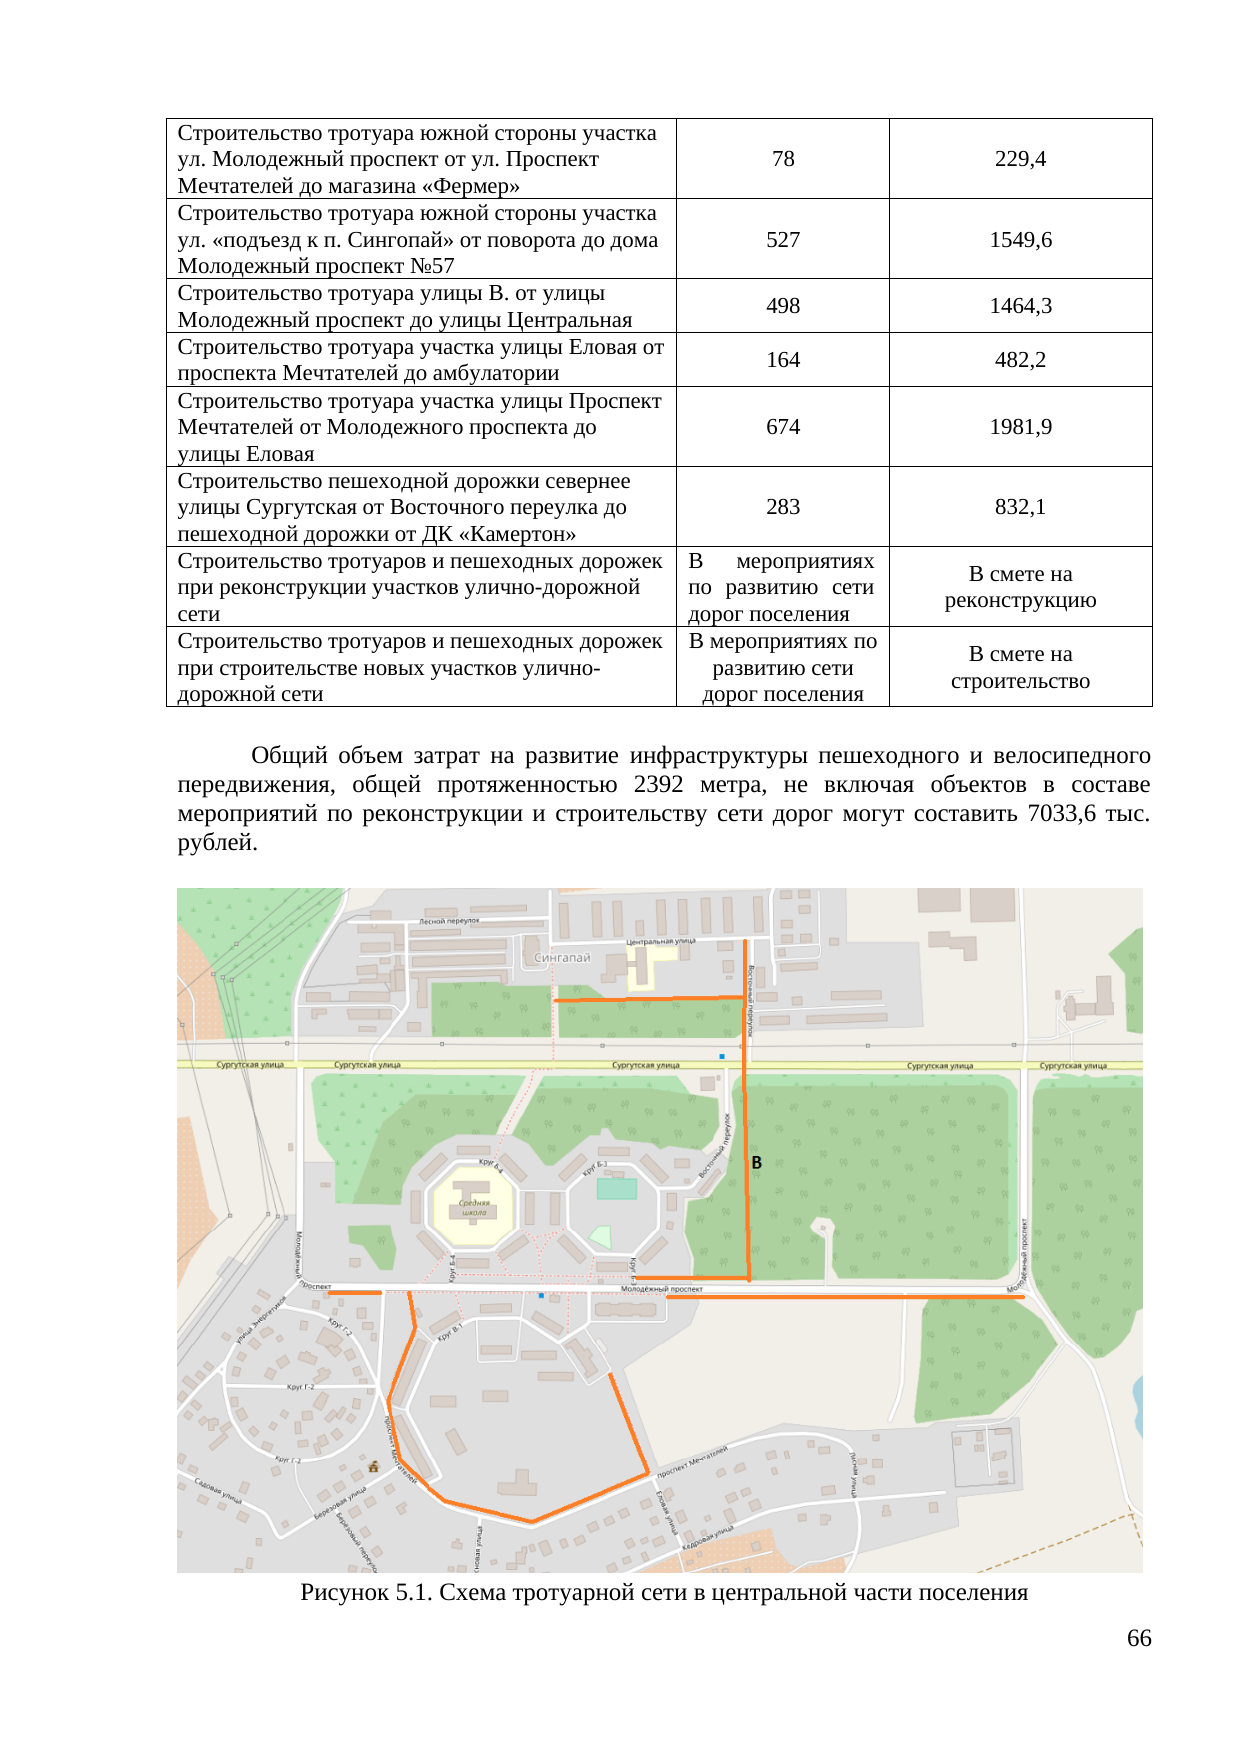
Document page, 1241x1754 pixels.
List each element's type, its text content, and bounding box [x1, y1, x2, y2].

table_cell 1464,3 [890, 279, 1152, 332]
table_cell 164 [677, 333, 889, 386]
table_cell Строительство тротуара участка улицы Еловая от проспекта Мечтателей до амбулатории [167, 333, 676, 386]
picture [177, 888, 1143, 1573]
table_cell 78 [677, 119, 889, 198]
table_cell 229,4 [890, 119, 1152, 198]
table_cell Строительство тротуара улицы В. от улицы Молодежный проспект до улицы Центральная [167, 279, 676, 332]
table_cell 832,1 [890, 467, 1152, 546]
table_cell 674 [677, 387, 889, 466]
table_cell В смете на реконструкцию [890, 547, 1152, 626]
table_cell В смете на строительство [890, 627, 1152, 706]
table_cell 498 [677, 279, 889, 332]
table_cell 482,2 [890, 333, 1152, 386]
table_cell 1981,9 [890, 387, 1152, 466]
table_cell Строительство тротуара южной стороны участка ул. Молодежный проспект от ул. Проспект Мечтателей до магазина «Фермер» [167, 119, 676, 198]
text Рисунок 5.1. Схема тротуарной сети в центральной части поселения [177, 1577, 1152, 1606]
table_cell 1549,6 [890, 199, 1152, 278]
table_cell 527 [677, 199, 889, 278]
table_cell Строительство тротуара участка улицы Проспект Мечтателей от Молодежного проспекта до улицы Еловая [167, 387, 676, 466]
text Общий объем затрат на развитие инфраструктуры пешеходного и велосипедного передвижения, общей протяженностью 2392 метра, не включая объектов в составе мероприятий по реконструкции и строительству сети дорог могут составить 7033,6 тыс. рублей. [177, 740, 1152, 855]
table_cell Строительство тротуаров и пешеходных дорожек при реконструкции участков улично-дорожной сети [167, 547, 676, 626]
table_cell В мероприятиях по развитию сети дорог поселения [677, 547, 889, 626]
table_cell Строительство пешеходной дорожки севернее улицы Сургутская от Восточного переулка до пешеходной дорожки от ДК «Камертон» [167, 467, 676, 546]
table_cell Строительство тротуара южной стороны участка ул. «подъезд к п. Сингопай» от поворота до дома Молодежный проспект №57 [167, 199, 676, 278]
table_cell 283 [677, 467, 889, 546]
table_cell Строительство тротуаров и пешеходных дорожек при строительстве новых участков улично-дорожной сети [167, 627, 676, 706]
table_cell В мероприятиях по развитию сети дорог поселения [677, 627, 889, 706]
